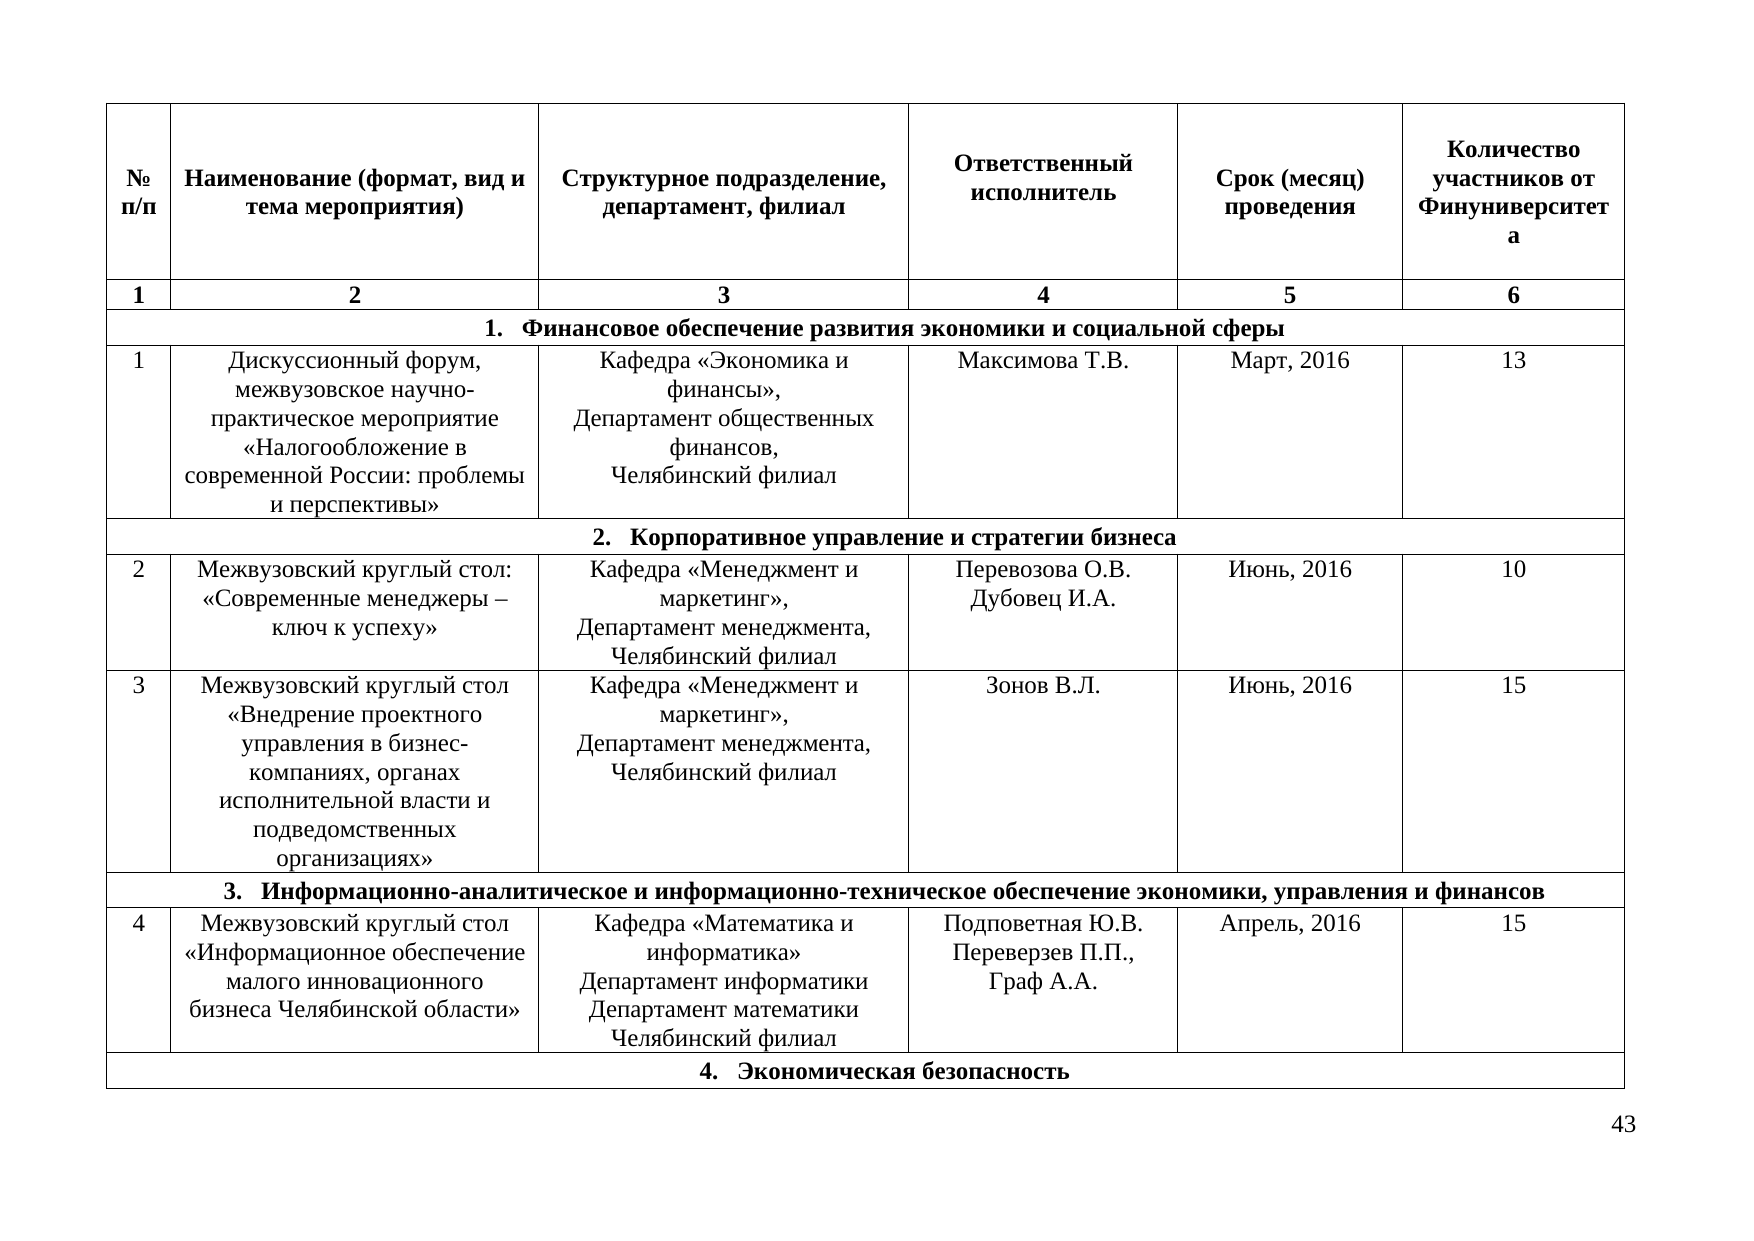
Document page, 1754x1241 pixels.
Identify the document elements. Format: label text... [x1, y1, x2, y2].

table_cell 3 [539, 280, 908, 309]
table_cell Межвузовский круглый стол: «Современные менеджеры – ключ к успеху» [171, 555, 538, 669]
table_cell Межвузовский круглый стол «Информационное обеспечение малого инновационного бизнеса Челябинской области» [171, 908, 538, 1052]
table_cell Информационно-аналитическое и информационно-техническое обеспечение экономики, управления и финансов [107, 873, 1624, 907]
table_cell Корпоративное управление и стратегии бизнеса [107, 519, 1624, 553]
table_cell 4 [909, 280, 1177, 309]
table_cell 2 [107, 555, 170, 669]
table_cell Зонов В.Л. [909, 671, 1177, 872]
table_cell 6 [1403, 280, 1624, 309]
table_cell Июнь, 2016 [1178, 555, 1402, 669]
table_header Срок (месяц) проведения [1178, 104, 1402, 279]
table_cell Перевозова О.В. Дубовец И.А. [909, 555, 1177, 669]
table_cell 15 [1403, 908, 1624, 1052]
table_cell Максимова Т.В. [909, 346, 1177, 518]
table_header Количество участников от Финуниверситета [1403, 104, 1624, 279]
table_cell Кафедра «Экономика и финансы», Департамент общественных финансов, Челябинский филиал [539, 346, 908, 518]
table_cell 13 [1403, 346, 1624, 518]
table_cell Дискуссионный форум, межвузовское научно-практическое мероприятие «Налогообложение в современной России: проблемы и перспективы» [171, 346, 538, 518]
table_cell Март, 2016 [1178, 346, 1402, 518]
table_cell Апрель, 2016 [1178, 908, 1402, 1052]
table_cell 1 [107, 280, 170, 309]
table_cell 1 [107, 346, 170, 518]
table_cell 4 [107, 908, 170, 1052]
table_cell Межвузовский круглый стол «Внедрение проектного управления в бизнес-компаниях, органах исполнительной власти и подведомственных организациях» [171, 671, 538, 872]
table_header Ответственный исполнитель [909, 104, 1177, 279]
table_cell Экономическая безопасность [107, 1053, 1624, 1087]
table_cell 2 [171, 280, 538, 309]
table_cell Кафедра «Менеджмент и маркетинг», Департамент менеджмента, Челябинский филиал [539, 555, 908, 669]
table_cell 15 [1403, 671, 1624, 872]
table_header Структурное подразделение, департамент, филиал [539, 104, 908, 279]
table_cell 10 [1403, 555, 1624, 669]
table_cell 3 [107, 671, 170, 872]
table_cell Кафедра «Математика и информатика» Департамент информатики Департамент математики Челябинский филиал [539, 908, 908, 1052]
table_cell Подповетная Ю.В. Переверзев П.П., Граф А.А. [909, 908, 1177, 1052]
table_cell Кафедра «Менеджмент и маркетинг», Департамент менеджмента, Челябинский филиал [539, 671, 908, 872]
table_header Наименование (формат, вид и тема мероприятия) [171, 104, 538, 279]
table_cell Июнь, 2016 [1178, 671, 1402, 872]
table_cell Финансовое обеспечение развития экономики и социальной сферы [107, 310, 1624, 344]
table_header № п/п [107, 104, 170, 279]
table_cell 5 [1178, 280, 1402, 309]
